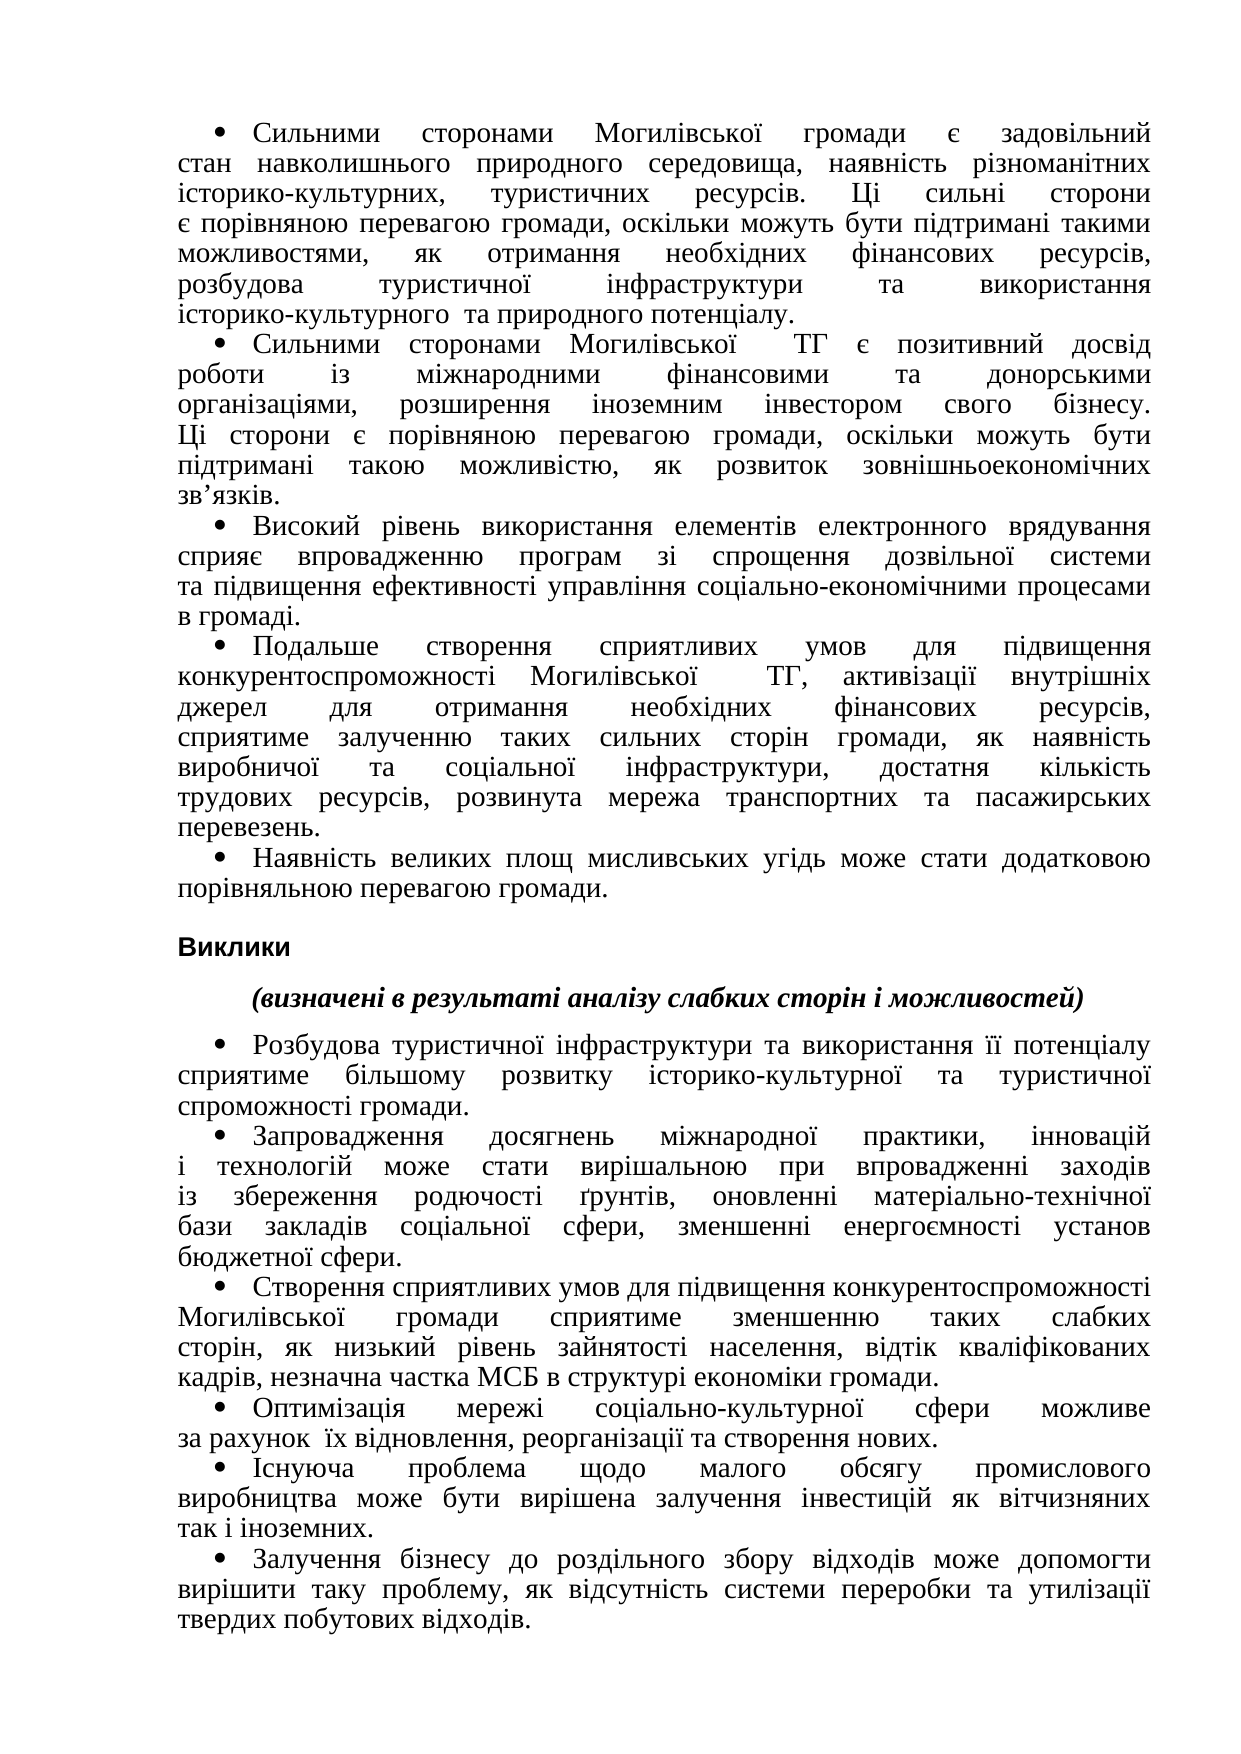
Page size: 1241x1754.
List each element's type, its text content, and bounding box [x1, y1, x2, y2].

list Залучення бізнесу до роздільного збору відходів може допомогти вирішити таку проблему, як відсутність системи переробки та утилізації твердих побутових відходів. [177, 1544, 1152, 1635]
list Оптимізація мережі соціально-культурної сфери можливе за рахунок їх відновлення, реорганізації та створення нових. [177, 1393, 1152, 1453]
list Сильними сторонами Могилівської ТГ є позитивний досвід роботи із міжнародними фінансовими та донорськими організаціями, розширення іноземним інвестором свого бізнесу. Ці сторони є порівняною перевагою громади, оскільки можуть бути підтримані такою можливістю, як розвиток зовнішньоекономічних зв’язків. [177, 329, 1152, 511]
list Створення сприятливих умов для підвищення конкурентоспроможності Могилівської громади сприятиме зменшенню таких слабких сторін, як низький рівень зайнятості населення, відтік кваліфікованих кадрів, незначна частка МСБ в структурі економіки громади. [177, 1272, 1152, 1393]
list Високий рівень використання елементів електронного врядування сприяє впровадженню програм зі спрощення дозвільної системи та підвищення ефективності управління соціально-економічними процесами в громаді. [177, 511, 1152, 632]
list Розбудова туристичної інфраструктури та використання її потенціалу сприятиме більшому розвитку історико-культурної та туристичної спроможності громади. [177, 1031, 1152, 1121]
list Наявність великих площ мисливських угідь може стати додатковою порівняльною перевагою громади. [177, 843, 1152, 903]
list Подальше створення сприятливих умов для підвищення конкурентоспроможності Могилівської ТГ, активізації внутрішніх джерел для отримання необхідних фінансових ресурсів, сприятиме залученню таких сильних сторін громади, як наявність виробничої та соціальної інфраструктури, достатня кількість трудових ресурсів, розвинута мережа транспортних та пасажирських перевезень. [177, 632, 1152, 843]
list Існуюча проблема щодо малого обсягу промислового виробництва може бути вирішена залучення інвестицій як вітчизняних так і іноземних. [177, 1453, 1152, 1544]
text (визначені в результаті аналізу слабких сторін і можливостей) [177, 983, 1152, 1013]
text Виклики [177, 934, 1152, 962]
list Сильними сторонами Могилівської громади є задовільний стан навколишнього природного середовища, наявність різноманітних історико-культурних, туристичних ресурсів. Ці сильні сторони є порівняною перевагою громади, оскільки можуть бути підтримані такими можливостями, як отримання необхідних фінансових ресурсів, розбудова туристичної інфраструктури та використання історико-культурного та природного потенціалу. [177, 118, 1152, 329]
list Запровадження досягнень міжнародної практики, інновацій і технологій може стати вирішальною при впровадженні заходів із збереження родючості ґрунтів, оновленні матеріально-технічної бази закладів соціальної сфери, зменшенні енергоємності установ бюджетної сфери. [177, 1121, 1152, 1272]
